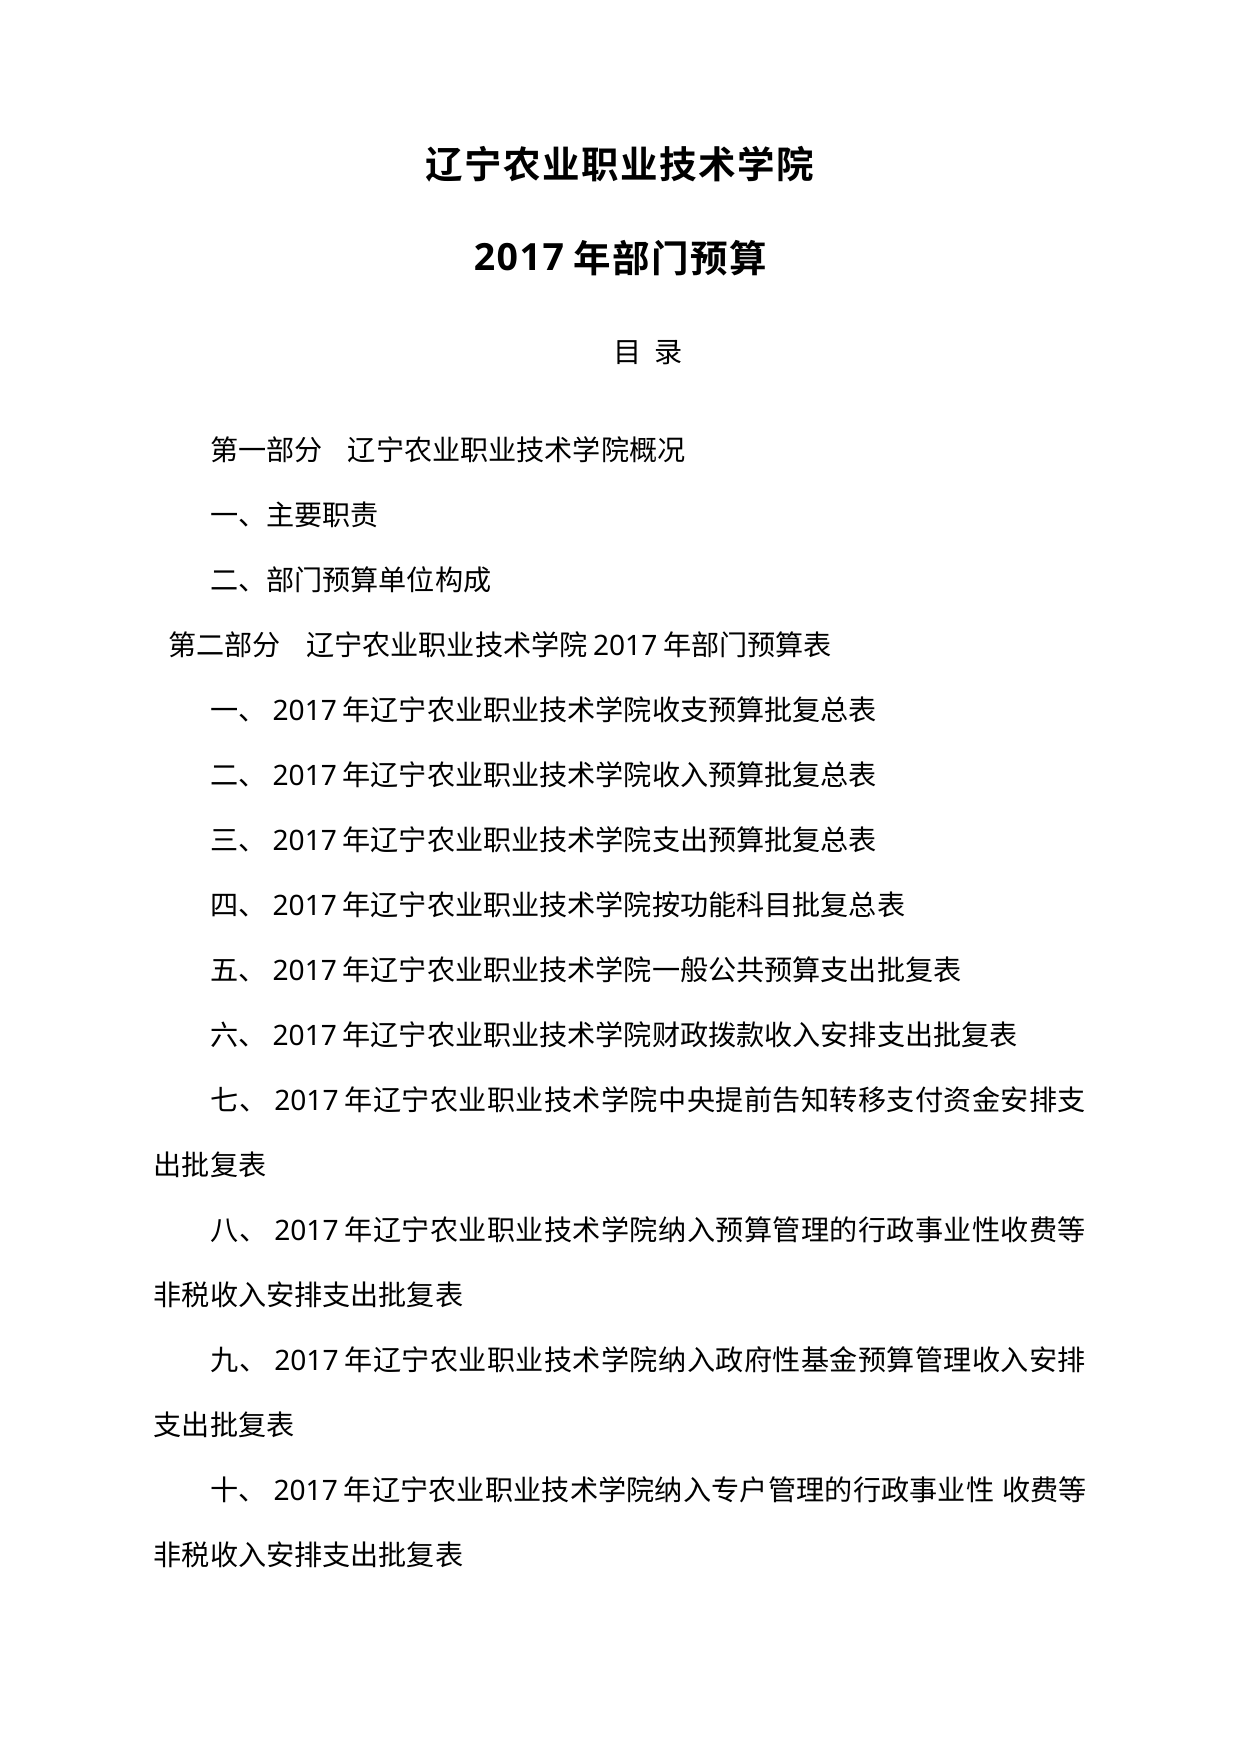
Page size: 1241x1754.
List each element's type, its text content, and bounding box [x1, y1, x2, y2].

text 2017年部门预算 [153, 224, 1087, 289]
text 辽宁农业职业技术学院 [153, 129, 1087, 194]
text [153, 415, 1087, 1585]
text 目 录 [153, 318, 1087, 415]
